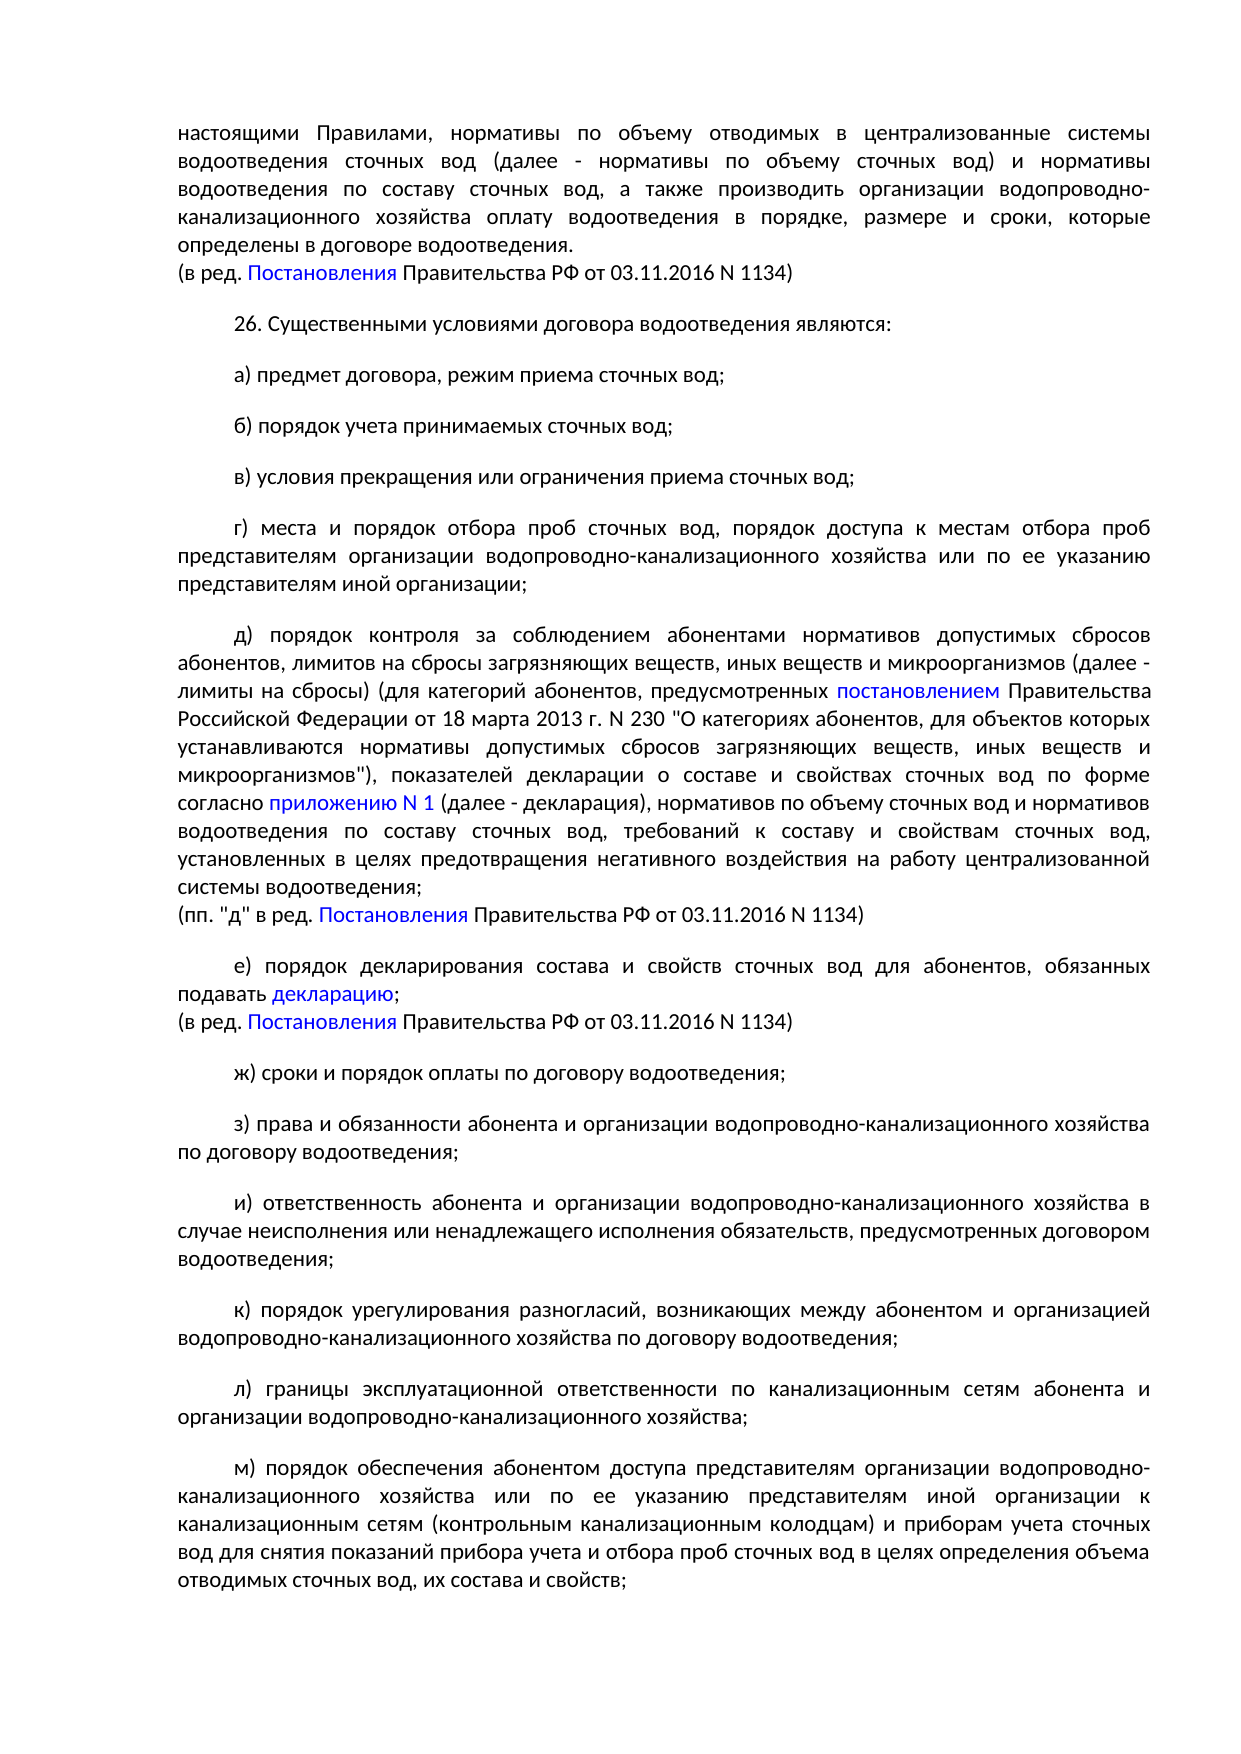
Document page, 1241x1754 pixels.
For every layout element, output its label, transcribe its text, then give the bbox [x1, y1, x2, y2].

text а) предмет договора, режим приема сточных вод; [177, 360, 1152, 388]
text (в ред. Постановления Правительства РФ от 03.11.2016 N 1134) [177, 258, 1152, 286]
text е) порядок декларирования состава и свойств сточных вод для абонентов, обязанных подавать декларацию; [177, 951, 1152, 1007]
text з) права и обязанности абонента и организации водопроводно-канализационного хозяйства по договору водоотведения; [177, 1109, 1152, 1165]
text б) порядок учета принимаемых сточных вод; [177, 411, 1152, 439]
text г) места и порядок отбора проб сточных вод, порядок доступа к местам отбора проб представителям организации водопроводно-канализационного хозяйства или по ее указанию представителям иной организации; [177, 513, 1152, 597]
text (пп. "д" в ред. Постановления Правительства РФ от 03.11.2016 N 1134) [177, 900, 1152, 928]
text и) ответственность абонента и организации водопроводно-канализационного хозяйства в случае неисполнения или ненадлежащего исполнения обязательств, предусмотренных договором водоотведения; [177, 1188, 1152, 1272]
text 26. Существенными условиями договора водоотведения являются: [177, 309, 1152, 337]
text к) порядок урегулирования разногласий, возникающих между абонентом и организацией водопроводно-канализационного хозяйства по договору водоотведения; [177, 1295, 1152, 1351]
text (в ред. Постановления Правительства РФ от 03.11.2016 N 1134) [177, 1007, 1152, 1035]
text д) порядок контроля за соблюдением абонентами нормативов допустимых сбросов абонентов, лимитов на сбросы загрязняющих веществ, иных веществ и микроорганизмов (далее - лимиты на сбросы) (для категорий абонентов, предусмотренных постановлением Правительства Российской Федерации от 18 марта 2013 г. N 230 "О категориях абонентов, для объектов которых устанавливаются нормативы допустимых сбросов загрязняющих веществ, иных веществ и микроорганизмов"), показателей декларации о составе и свойствах сточных вод по форме согласно приложению N 1 (далее - декларация), нормативов по объему сточных вод и нормативов водоотведения по составу сточных вод, требований к составу и свойствам сточных вод, установленных в целях предотвращения негативного воздействия на работу централизованной системы водоотведения; [177, 620, 1152, 900]
text л) границы эксплуатационной ответственности по канализационным сетям абонента и организации водопроводно-канализационного хозяйства; [177, 1374, 1152, 1430]
text в) условия прекращения или ограничения приема сточных вод; [177, 462, 1152, 490]
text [177, 118, 1152, 258]
text ж) сроки и порядок оплаты по договору водоотведения; [177, 1058, 1152, 1086]
text м) порядок обеспечения абонентом доступа представителям организации водопроводно-канализационного хозяйства или по ее указанию представителям иной организации к канализационным сетям (контрольным канализационным колодцам) и приборам учета сточных вод для снятия показаний прибора учета и отбора проб сточных вод в целях определения объема отводимых сточных вод, их состава и свойств; [177, 1453, 1152, 1593]
